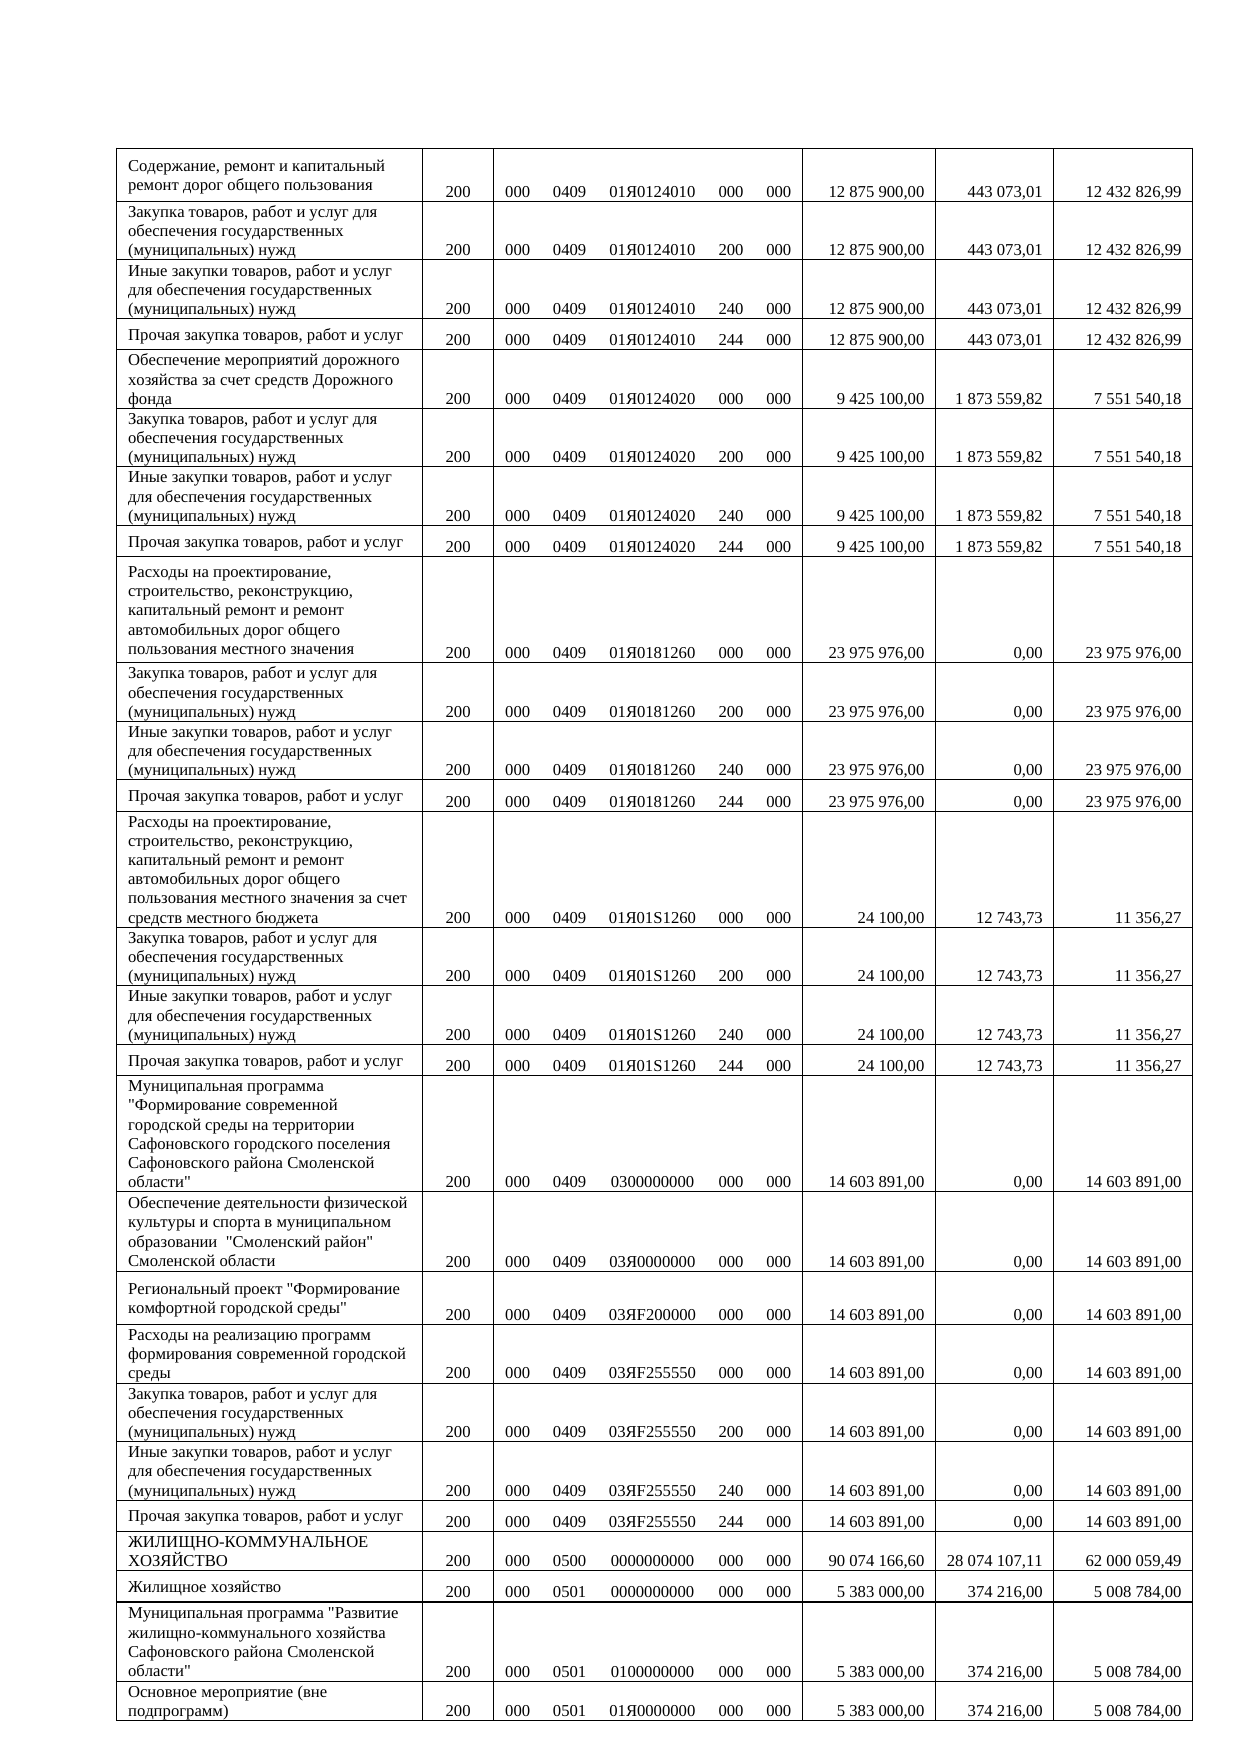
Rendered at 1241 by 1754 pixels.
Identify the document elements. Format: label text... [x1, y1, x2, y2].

table_cell 0409 [541, 149, 597, 201]
table_cell 000 [494, 1442, 541, 1499]
table_cell ЖИЛИЩНО-КОММУНАЛЬНОЕ ХОЗЯЙСТВО [117, 1532, 422, 1570]
table_cell 14 603 891,00 [1054, 1501, 1192, 1531]
table_cell 7 551 540,18 [1054, 409, 1192, 466]
table_cell 000 [494, 1501, 541, 1531]
table_cell 374 216,00 [936, 1571, 1053, 1601]
table_cell 000 [755, 557, 802, 662]
table_cell 000 [755, 1532, 802, 1570]
table_cell 01Я0000000 [597, 1682, 707, 1720]
table_cell 200 [423, 1384, 493, 1441]
table_cell 000 [755, 467, 802, 525]
table_cell 0000000000 [597, 1571, 707, 1601]
table_cell 7 551 540,18 [1054, 467, 1192, 525]
table_cell 200 [423, 1501, 493, 1531]
table_cell Расходы на проектирование, строительство, реконструкцию, капитальный ремонт и ремонт автомобильных дорог общего пользования местного значения за счет средств местного бюджета [117, 812, 422, 927]
table_cell 03ЯF255550 [597, 1325, 707, 1382]
table_cell 000 [494, 1571, 541, 1601]
table_cell 000 [755, 1442, 802, 1499]
table_cell 0,00 [936, 1325, 1053, 1382]
table_cell 01Я01S1260 [597, 928, 707, 985]
table_cell Прочая закупка товаров, работ и услуг [117, 780, 422, 811]
table_cell 200 [423, 1045, 493, 1075]
table_cell 000 [707, 1682, 754, 1720]
table_cell 000 [494, 319, 541, 349]
table_cell 000 [755, 1501, 802, 1531]
table_cell 244 [707, 1501, 754, 1531]
table_cell 0,00 [936, 1501, 1053, 1531]
table_cell 000 [494, 1192, 541, 1271]
table_cell 12 875 900,00 [803, 149, 935, 201]
table_cell 0409 [541, 1442, 597, 1499]
table_cell 9 425 100,00 [803, 409, 935, 466]
table_cell 14 603 891,00 [1054, 1442, 1192, 1499]
table_cell 000 [707, 149, 754, 201]
table_cell 0409 [541, 350, 597, 408]
table_cell 000 [494, 557, 541, 662]
table_cell 200 [423, 202, 493, 259]
table_cell 01Я01S1260 [597, 1045, 707, 1075]
table_cell 000 [494, 1076, 541, 1191]
table_cell 12 875 900,00 [803, 319, 935, 349]
table_cell 000 [755, 1603, 802, 1681]
table_cell 03Я0000000 [597, 1192, 707, 1271]
table_cell 240 [707, 467, 754, 525]
table_cell 03ЯF255550 [597, 1442, 707, 1499]
table_cell 000 [755, 928, 802, 985]
table_cell 000 [755, 1192, 802, 1271]
table_cell 62 000 059,49 [1054, 1532, 1192, 1570]
table_cell 14 603 891,00 [803, 1325, 935, 1382]
table_cell 24 100,00 [803, 812, 935, 927]
table_cell 14 603 891,00 [803, 1442, 935, 1499]
table_cell 0409 [541, 780, 597, 811]
table_cell 14 603 891,00 [803, 1272, 935, 1324]
table_cell 000 [755, 526, 802, 556]
table_cell Иные закупки товаров, работ и услуг для обеспечения государственных (муниципальных) нужд [117, 1442, 422, 1499]
table_cell 03ЯF200000 [597, 1272, 707, 1324]
table_cell 000 [755, 663, 802, 721]
table_cell 000 [755, 986, 802, 1044]
table_cell 01Я0124010 [597, 260, 707, 318]
table_cell 0409 [541, 1045, 597, 1075]
table_cell 0409 [541, 557, 597, 662]
table_cell 01Я0181260 [597, 780, 707, 811]
table_cell Прочая закупка товаров, работ и услуг [117, 1501, 422, 1531]
table_cell 000 [494, 350, 541, 408]
table_cell 240 [707, 986, 754, 1044]
table_cell 0,00 [936, 722, 1053, 779]
table_cell 200 [423, 1325, 493, 1382]
table_cell 200 [707, 202, 754, 259]
table_cell 000 [707, 1076, 754, 1191]
table_cell 000 [707, 1532, 754, 1570]
table_cell 000 [755, 722, 802, 779]
table_cell 03ЯF255550 [597, 1501, 707, 1531]
table_cell 14 603 891,00 [803, 1384, 935, 1441]
table_cell 000 [494, 202, 541, 259]
table_cell 000 [755, 1571, 802, 1601]
table_cell Прочая закупка товаров, работ и услуг [117, 526, 422, 556]
table_cell 0409 [541, 812, 597, 927]
table_cell 000 [707, 1192, 754, 1271]
table_cell 0409 [541, 1325, 597, 1382]
table_cell 0000000000 [597, 1532, 707, 1570]
table_cell 443 073,01 [936, 319, 1053, 349]
table_cell 9 425 100,00 [803, 350, 935, 408]
table_cell 200 [423, 557, 493, 662]
table_cell 1 873 559,82 [936, 350, 1053, 408]
table_cell 240 [707, 722, 754, 779]
table_cell 5 008 784,00 [1054, 1682, 1192, 1720]
table_cell 000 [755, 812, 802, 927]
table_cell 01Я0181260 [597, 557, 707, 662]
table_cell 0,00 [936, 1384, 1053, 1441]
table_cell 11 356,27 [1054, 812, 1192, 927]
table_cell 03ЯF255550 [597, 1384, 707, 1441]
table_cell 0409 [541, 409, 597, 466]
table_cell 000 [494, 663, 541, 721]
table_cell 200 [423, 780, 493, 811]
table_cell 0409 [541, 1384, 597, 1441]
table_cell 0,00 [936, 663, 1053, 721]
table_cell 0,00 [936, 780, 1053, 811]
table_cell 000 [494, 149, 541, 201]
table_cell 0409 [541, 260, 597, 318]
table_cell 200 [423, 1532, 493, 1570]
table_cell 240 [707, 260, 754, 318]
table_cell Закупка товаров, работ и услуг для обеспечения государственных (муниципальных) нужд [117, 202, 422, 259]
table_cell 443 073,01 [936, 202, 1053, 259]
table_cell 01Я0124020 [597, 526, 707, 556]
table_cell 200 [423, 1571, 493, 1601]
table_cell Региональный проект "Формирование комфортной городской среды" [117, 1272, 422, 1324]
table_cell 01Я0124010 [597, 319, 707, 349]
table_cell 14 603 891,00 [1054, 1325, 1192, 1382]
table_cell 200 [423, 1682, 493, 1720]
table_cell 12 432 826,99 [1054, 149, 1192, 201]
table_cell 0409 [541, 1272, 597, 1324]
table_cell 200 [423, 1192, 493, 1271]
table_cell 23 975 976,00 [1054, 663, 1192, 721]
table_cell 200 [423, 1272, 493, 1324]
table_cell 23 975 976,00 [1054, 557, 1192, 662]
table_cell 11 356,27 [1054, 928, 1192, 985]
table_cell 0300000000 [597, 1076, 707, 1191]
table_cell 0,00 [936, 1272, 1053, 1324]
table_cell 200 [707, 409, 754, 466]
table_cell 200 [423, 928, 493, 985]
table_cell 200 [707, 928, 754, 985]
table_cell 000 [707, 1603, 754, 1681]
table_cell 000 [755, 202, 802, 259]
table_cell 0409 [541, 526, 597, 556]
table_cell 11 356,27 [1054, 986, 1192, 1044]
table_cell 23 975 976,00 [803, 663, 935, 721]
table_cell 0409 [541, 202, 597, 259]
table_cell 14 603 891,00 [803, 1192, 935, 1271]
table_cell 200 [423, 1603, 493, 1681]
table_cell Жилищное хозяйство [117, 1571, 422, 1601]
table_cell 443 073,01 [936, 260, 1053, 318]
table_cell 000 [494, 928, 541, 985]
table_cell 200 [423, 526, 493, 556]
table_cell 12 743,73 [936, 928, 1053, 985]
table_cell 000 [755, 260, 802, 318]
table_cell 374 216,00 [936, 1603, 1053, 1681]
table_cell 000 [755, 1682, 802, 1720]
table_cell Муниципальная программа "Развитие жилищно-коммунального хозяйства Сафоновского района Смоленской области" [117, 1603, 422, 1681]
table_cell Прочая закупка товаров, работ и услуг [117, 319, 422, 349]
table_cell 244 [707, 1045, 754, 1075]
table_cell 14 603 891,00 [803, 1076, 935, 1191]
table_cell 0,00 [936, 557, 1053, 662]
table_cell 14 603 891,00 [1054, 1192, 1192, 1271]
table_cell 14 603 891,00 [803, 1501, 935, 1531]
table_cell 000 [494, 409, 541, 466]
table_cell 24 100,00 [803, 928, 935, 985]
table_cell 0409 [541, 1076, 597, 1191]
table_cell 12 743,73 [936, 1045, 1053, 1075]
table_cell 0100000000 [597, 1603, 707, 1681]
table_cell 200 [423, 986, 493, 1044]
table_cell 28 074 107,11 [936, 1532, 1053, 1570]
table_cell 0409 [541, 319, 597, 349]
table_cell 000 [755, 1045, 802, 1075]
table_cell 000 [494, 1384, 541, 1441]
table_cell 1 873 559,82 [936, 409, 1053, 466]
table_cell 12 432 826,99 [1054, 202, 1192, 259]
table_cell Иные закупки товаров, работ и услуг для обеспечения государственных (муниципальных) нужд [117, 722, 422, 779]
table_cell Иные закупки товаров, работ и услуг для обеспечения государственных (муниципальных) нужд [117, 260, 422, 318]
table_cell Прочая закупка товаров, работ и услуг [117, 1045, 422, 1075]
table_cell 000 [755, 780, 802, 811]
table_cell 90 074 166,60 [803, 1532, 935, 1570]
table_cell 000 [755, 409, 802, 466]
table_cell 9 425 100,00 [803, 467, 935, 525]
table_cell 000 [707, 812, 754, 927]
table_cell Иные закупки товаров, работ и услуг для обеспечения государственных (муниципальных) нужд [117, 986, 422, 1044]
table_cell 0409 [541, 1501, 597, 1531]
table_cell 0409 [541, 986, 597, 1044]
table_cell 000 [494, 1682, 541, 1720]
table_cell 23 975 976,00 [803, 780, 935, 811]
table_cell 200 [423, 467, 493, 525]
table_cell 01Я0124010 [597, 149, 707, 201]
table_cell Содержание, ремонт и капитальный ремонт дорог общего пользования [117, 149, 422, 201]
table_cell 000 [494, 722, 541, 779]
table_cell 200 [423, 149, 493, 201]
table_cell 0409 [541, 467, 597, 525]
table_cell 23 975 976,00 [803, 722, 935, 779]
table_cell 244 [707, 319, 754, 349]
table_cell 01Я0124020 [597, 350, 707, 408]
table_cell 000 [494, 1325, 541, 1382]
table_cell Расходы на проектирование, строительство, реконструкцию, капитальный ремонт и ремонт автомобильных дорог общего пользования местного значения [117, 557, 422, 662]
table_cell 0409 [541, 722, 597, 779]
table_cell Основное мероприятие (вне подпрограмм) [117, 1682, 422, 1720]
table_cell 0501 [541, 1603, 597, 1681]
table_cell 0409 [541, 1192, 597, 1271]
table_cell 200 [707, 663, 754, 721]
table_cell 5 008 784,00 [1054, 1571, 1192, 1601]
table_cell 000 [707, 1571, 754, 1601]
table_cell 24 100,00 [803, 986, 935, 1044]
table_cell 01Я0124020 [597, 467, 707, 525]
table_cell 200 [423, 663, 493, 721]
table_cell Иные закупки товаров, работ и услуг для обеспечения государственных (муниципальных) нужд [117, 467, 422, 525]
table_cell 000 [755, 350, 802, 408]
table_cell 000 [707, 1325, 754, 1382]
table_cell 5 383 000,00 [803, 1603, 935, 1681]
table_cell 200 [707, 1384, 754, 1441]
table_cell 0,00 [936, 1442, 1053, 1499]
table_cell 5 008 784,00 [1054, 1603, 1192, 1681]
table_cell 200 [423, 1442, 493, 1499]
table_cell 12 432 826,99 [1054, 319, 1192, 349]
table_cell 200 [423, 350, 493, 408]
table_cell 0409 [541, 663, 597, 721]
table_cell 1 873 559,82 [936, 467, 1053, 525]
table_cell 000 [755, 1076, 802, 1191]
table_cell 01Я01S1260 [597, 812, 707, 927]
table_cell 14 603 891,00 [1054, 1076, 1192, 1191]
table_cell 12 432 826,99 [1054, 260, 1192, 318]
table_cell 200 [423, 260, 493, 318]
table_cell 000 [494, 1045, 541, 1075]
table_cell 000 [494, 812, 541, 927]
table_cell 12 875 900,00 [803, 260, 935, 318]
table_cell 200 [423, 319, 493, 349]
table_cell 12 743,73 [936, 812, 1053, 927]
table_cell 5 383 000,00 [803, 1682, 935, 1720]
table_cell 11 356,27 [1054, 1045, 1192, 1075]
table_cell 000 [755, 319, 802, 349]
table_cell 01Я0181260 [597, 663, 707, 721]
table_cell 24 100,00 [803, 1045, 935, 1075]
table_cell 0501 [541, 1571, 597, 1601]
table_cell 000 [707, 350, 754, 408]
table_cell Обеспечение деятельности физической культуры и спорта в муниципальном образовании "Смоленский район" Смоленской области [117, 1192, 422, 1271]
table_cell 244 [707, 526, 754, 556]
table_cell 1 873 559,82 [936, 526, 1053, 556]
table_cell 200 [423, 812, 493, 927]
table_cell 200 [423, 1076, 493, 1191]
table_cell 000 [494, 1603, 541, 1681]
table_cell 000 [494, 780, 541, 811]
table_cell 01Я0124020 [597, 409, 707, 466]
table_cell 000 [707, 1272, 754, 1324]
table_cell 14 603 891,00 [1054, 1384, 1192, 1441]
table_cell 000 [755, 1325, 802, 1382]
table_cell 000 [755, 1272, 802, 1324]
table_cell Закупка товаров, работ и услуг для обеспечения государственных (муниципальных) нужд [117, 409, 422, 466]
table_cell 000 [494, 467, 541, 525]
table_cell 000 [755, 149, 802, 201]
table_cell Закупка товаров, работ и услуг для обеспечения государственных (муниципальных) нужд [117, 1384, 422, 1441]
table_cell 000 [494, 1272, 541, 1324]
table_cell 14 603 891,00 [1054, 1272, 1192, 1324]
table_cell 0500 [541, 1532, 597, 1570]
table_cell 0,00 [936, 1076, 1053, 1191]
table_cell 23 975 976,00 [1054, 780, 1192, 811]
table_cell 23 975 976,00 [803, 557, 935, 662]
table_cell 000 [494, 1532, 541, 1570]
table_cell 244 [707, 780, 754, 811]
table_cell 7 551 540,18 [1054, 350, 1192, 408]
table_cell 000 [707, 557, 754, 662]
table_cell 01Я0181260 [597, 722, 707, 779]
table_cell 000 [494, 526, 541, 556]
table_cell 374 216,00 [936, 1682, 1053, 1720]
table_cell 200 [423, 409, 493, 466]
table_cell 000 [755, 1384, 802, 1441]
table_cell 0501 [541, 1682, 597, 1720]
table_cell 443 073,01 [936, 149, 1053, 201]
table_cell 000 [494, 260, 541, 318]
table_cell 01Я0124010 [597, 202, 707, 259]
table_cell Закупка товаров, работ и услуг для обеспечения государственных (муниципальных) нужд [117, 663, 422, 721]
table_cell 5 383 000,00 [803, 1571, 935, 1601]
table_cell 7 551 540,18 [1054, 526, 1192, 556]
table_cell 12 743,73 [936, 986, 1053, 1044]
table_cell 0,00 [936, 1192, 1053, 1271]
table_cell 01Я01S1260 [597, 986, 707, 1044]
table_cell 0409 [541, 928, 597, 985]
table_cell Расходы на реализацию программ формирования современной городской среды [117, 1325, 422, 1382]
table_cell 000 [494, 986, 541, 1044]
table_cell Закупка товаров, работ и услуг для обеспечения государственных (муниципальных) нужд [117, 928, 422, 985]
table_cell 9 425 100,00 [803, 526, 935, 556]
table_cell Муниципальная программа "Формирование современной городской среды на территории Сафоновского городского поселения Сафоновского района Смоленской области" [117, 1076, 422, 1191]
table_cell 23 975 976,00 [1054, 722, 1192, 779]
table_cell Обеспечение мероприятий дорожного хозяйства за счет средств Дорожного фонда [117, 350, 422, 408]
table_cell 240 [707, 1442, 754, 1499]
table_cell 200 [423, 722, 493, 779]
table_cell 12 875 900,00 [803, 202, 935, 259]
